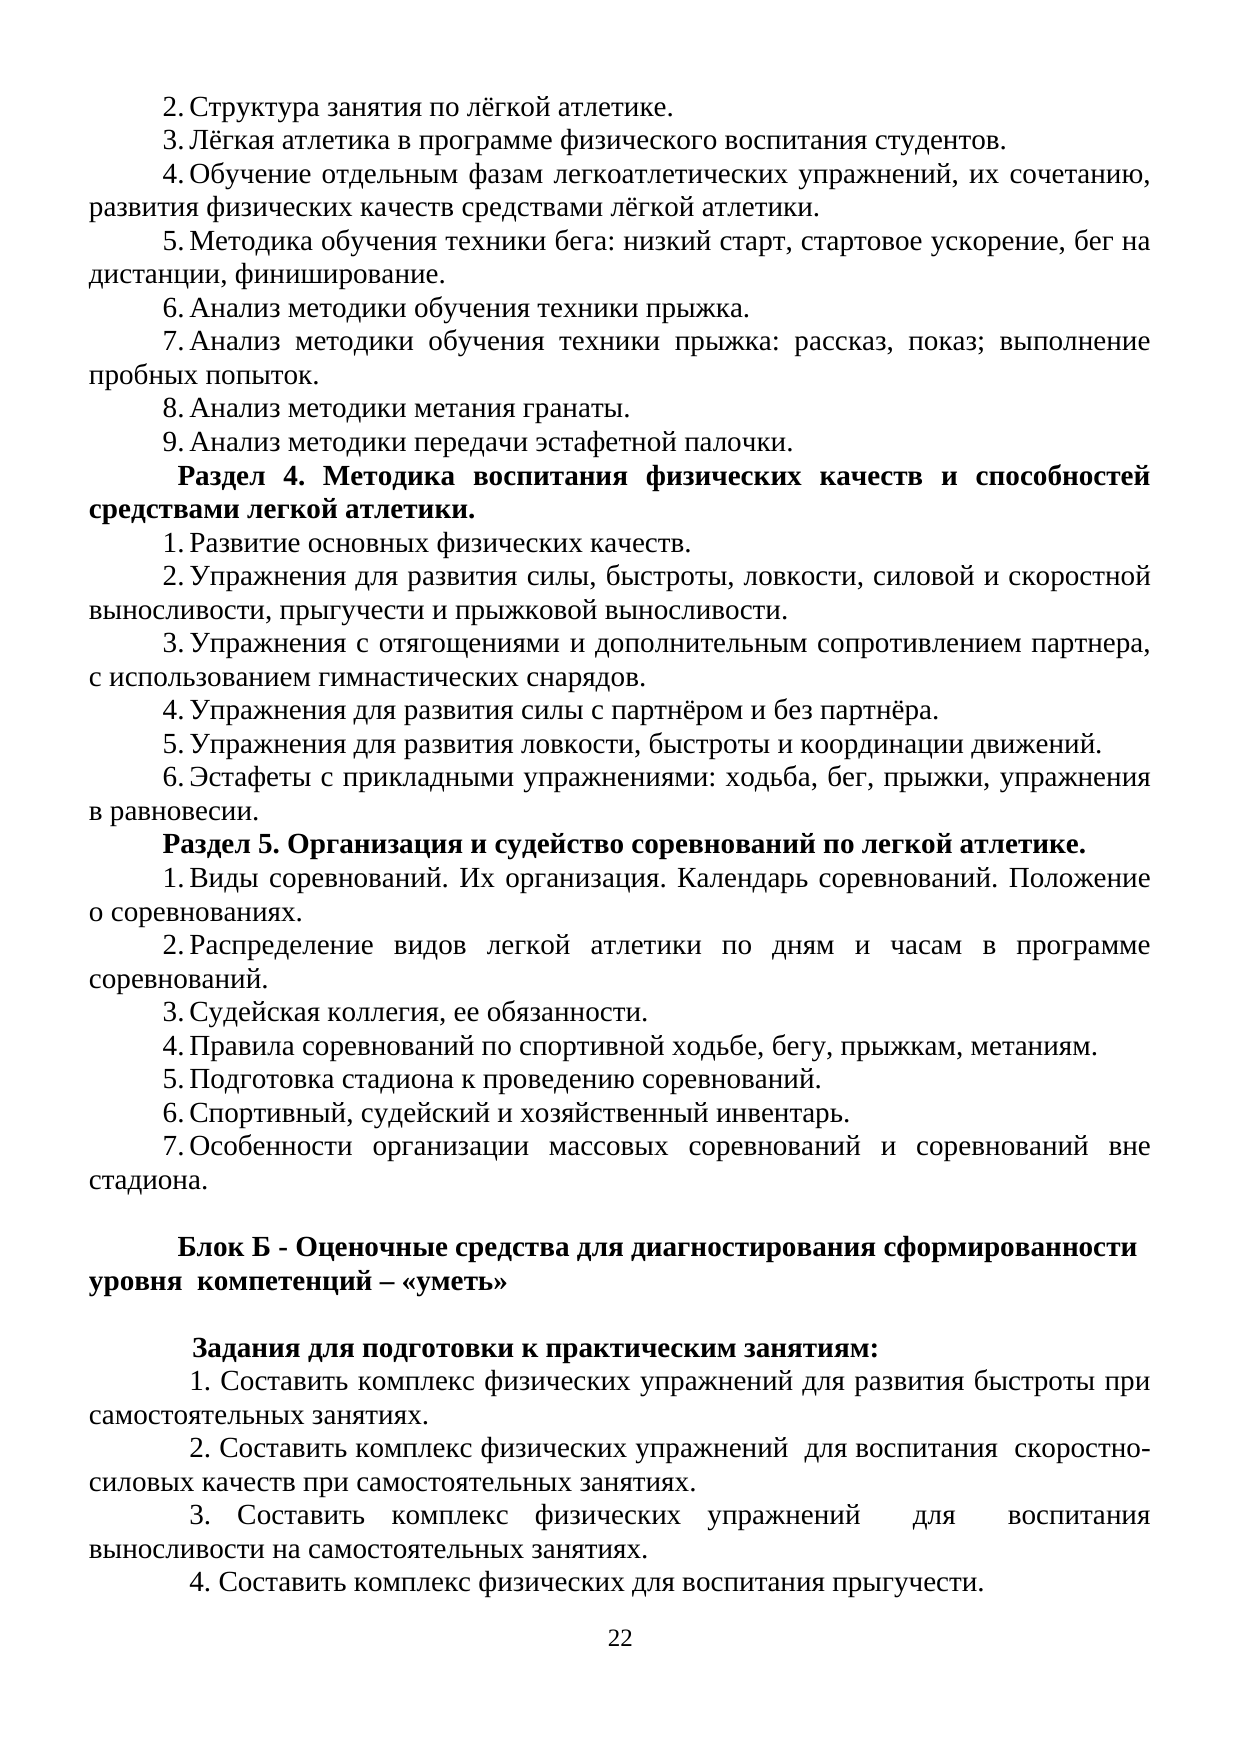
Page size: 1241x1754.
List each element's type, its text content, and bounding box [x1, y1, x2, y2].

list Структура занятия по лёгкой атлетике. [89, 89, 1152, 122]
list Особенности организации массовых соревнований и соревнований вне стадиона. [89, 1128, 1152, 1196]
list Спортивный, судейский и хозяйственный инвентарь. [89, 1095, 1152, 1128]
list Виды соревнований. Их организация. Календарь соревнований. Положение о соревнованиях. [89, 860, 1152, 927]
text Задания для подготовки к практическим занятиям: [89, 1330, 1152, 1363]
list Анализ методики метания гранаты. [89, 391, 1152, 424]
list Упражнения для развития ловкости, быстроты и координации движений. [89, 726, 1152, 759]
text 3. Составить комплекс физических упражнений для воспитания выносливости на самостоятельных занятиях. [89, 1497, 1152, 1564]
text 1. Составить комплекс физических упражнений для развития быстроты при самостоятельных занятиях. [89, 1363, 1152, 1430]
list Анализ методики обучения техники прыжка: рассказ, показ; выполнение пробных попыток. [89, 323, 1152, 391]
list Правила соревнований по спортивной ходьбе, бегу, прыжкам, метаниям. [89, 1028, 1152, 1061]
text Раздел 5. Организация и судейство соревнований по легкой атлетике. [89, 827, 1152, 860]
list Эстафеты с прикладными упражнениями: ходьба, бег, прыжки, упражнения в равновесии. [89, 759, 1152, 827]
text 2. Составить комплекс физических упражнений для воспитания скоростно-силовых качеств при самостоятельных занятиях. [89, 1430, 1152, 1497]
list Судейская коллегия, ее обязанности. [89, 994, 1152, 1028]
list Упражнения для развития силы, быстроты, ловкости, силовой и скоростной выносливости, прыгучести и прыжковой выносливости. [89, 558, 1152, 625]
list Развитие основных физических качеств. [89, 525, 1152, 558]
list Подготовка стадиона к проведению соревнований. [89, 1061, 1152, 1095]
list Анализ методики передачи эстафетной палочки. [89, 424, 1152, 458]
list Методика обучения техники бега: низкий старт, стартовое ускорение, бег на дистанции, финиширование. [89, 223, 1152, 290]
list Упражнения с отягощениями и дополнительным сопротивлением партнера, с использованием гимнастических снарядов. [89, 625, 1152, 692]
text Блок Б - Оценочные средства для диагностирования сформированности уровня компетенций – «уметь» [89, 1229, 1152, 1296]
list Анализ методики обучения техники прыжка. [89, 290, 1152, 323]
list Лёгкая атлетика в программе физического воспитания студентов. [89, 122, 1152, 156]
list Упражнения для развития силы с партнёром и без партнёра. [89, 692, 1152, 726]
list Обучение отдельным фазам легкоатлетических упражнений, их сочетанию, развития физических качеств средствами лёгкой атлетики. [89, 156, 1152, 223]
text Раздел 4. Методика воспитания физических качеств и способностей средствами легкой атлетики. [89, 458, 1152, 525]
list Распределение видов легкой атлетики по дням и часам в программе соревнований. [89, 927, 1152, 994]
text 4. Составить комплекс физических для воспитания прыгучести. [89, 1564, 1152, 1598]
